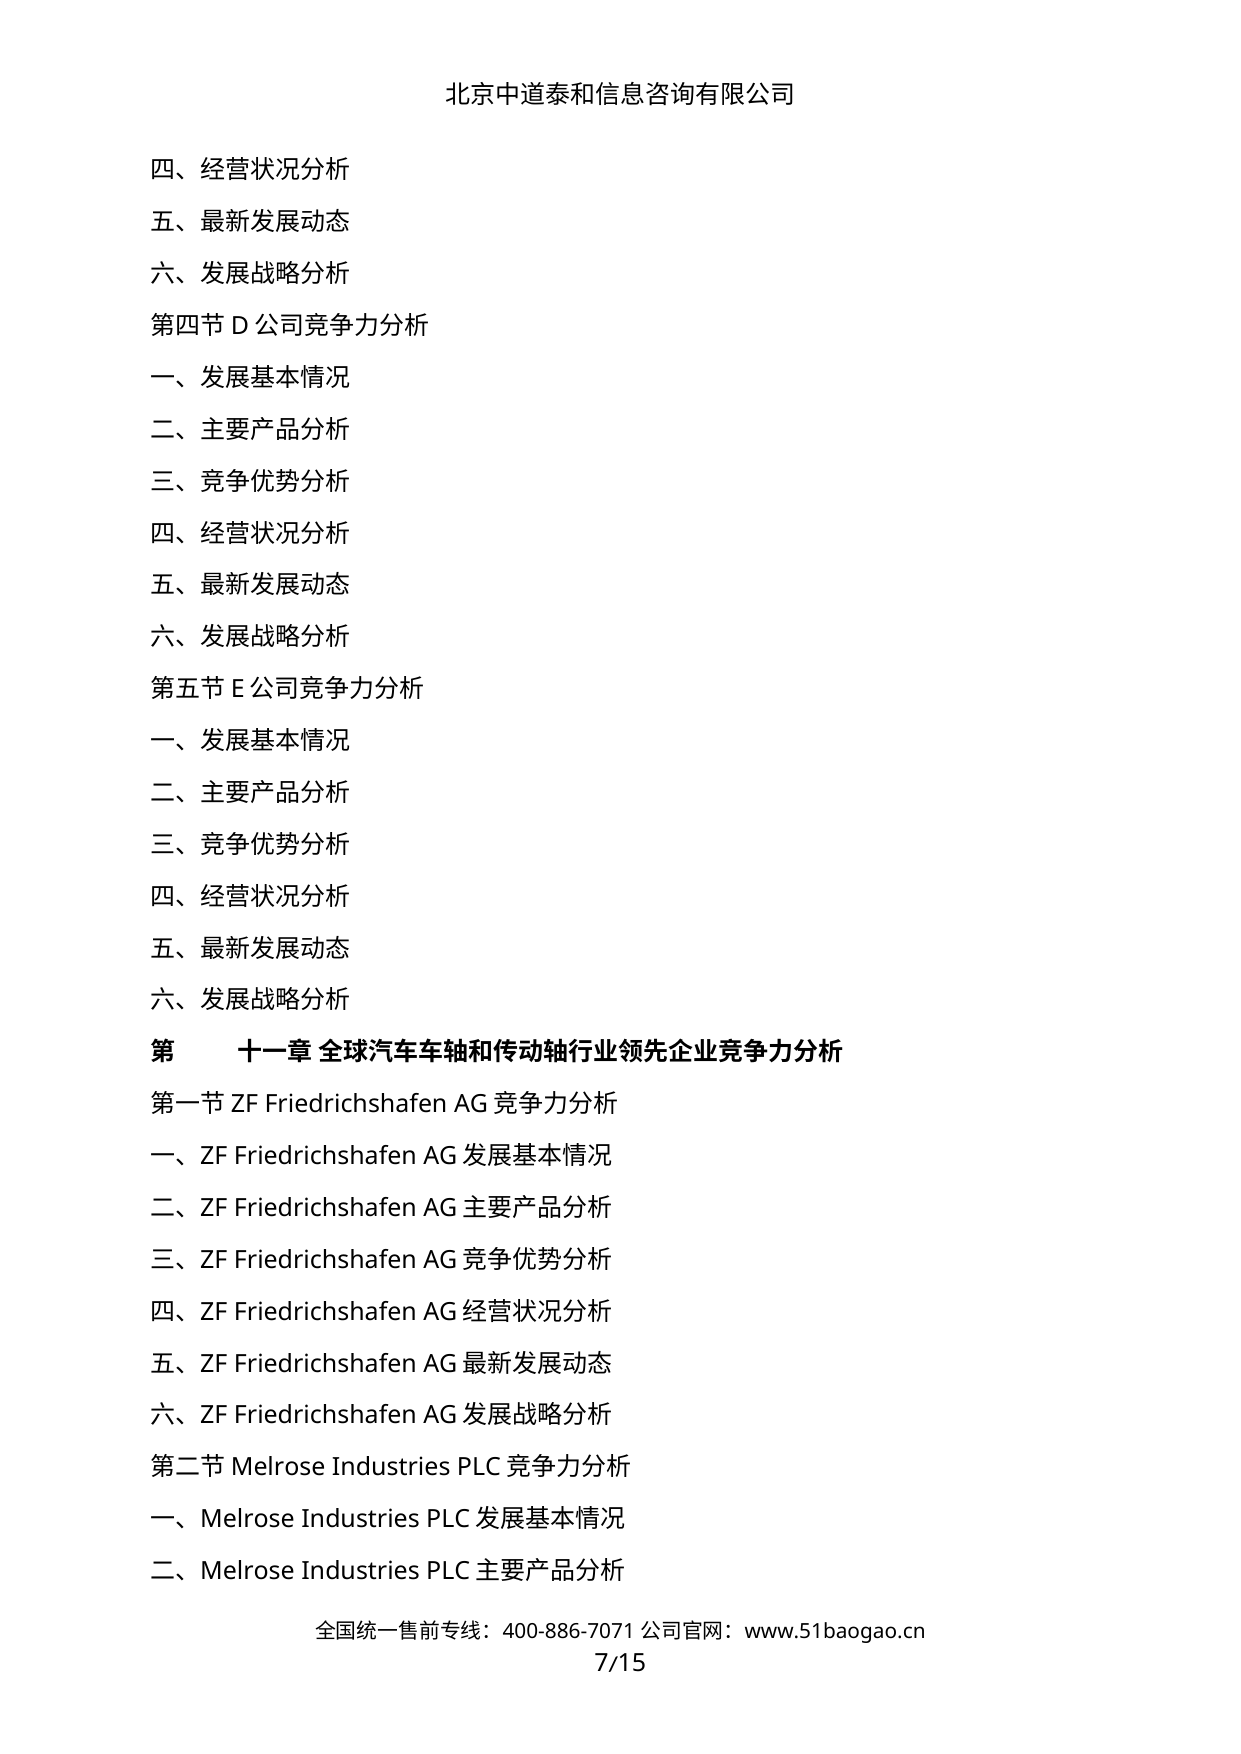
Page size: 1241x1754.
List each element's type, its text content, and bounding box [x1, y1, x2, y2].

text 第一节 ZF Friedrichshafen AG竞争力分析 [150, 1084, 1090, 1120]
text 四、经营状况分析 [150, 150, 1090, 186]
text 二、Melrose Industries PLC主要产品分析 [150, 1551, 1090, 1587]
text 六、发展战略分析 [150, 254, 1090, 290]
text 三、竞争优势分析 [150, 824, 1090, 861]
text 六、发展战略分析 [150, 980, 1090, 1016]
text 二、主要产品分析 [150, 772, 1090, 809]
text 三、ZF Friedrichshafen AG竞争优势分析 [150, 1239, 1090, 1276]
text 五、ZF Friedrichshafen AG最新发展动态 [150, 1343, 1090, 1379]
text 一、发展基本情况 [150, 357, 1090, 394]
text 第四节 D公司竞争力分析 [150, 306, 1090, 342]
text 二、主要产品分析 [150, 409, 1090, 446]
text 二、ZF Friedrichshafen AG主要产品分析 [150, 1187, 1090, 1224]
text 第 十一章 全球汽车车轴和传动轴行业领先企业竞争力分析 [150, 1032, 1090, 1068]
text 五、最新发展动态 [150, 565, 1090, 601]
text 一、发展基本情况 [150, 721, 1090, 757]
text 四、经营状况分析 [150, 513, 1090, 549]
text 一、ZF Friedrichshafen AG发展基本情况 [150, 1136, 1090, 1172]
text 五、最新发展动态 [150, 202, 1090, 238]
text 第五节 E公司竞争力分析 [150, 669, 1090, 705]
text 一、Melrose Industries PLC发展基本情况 [150, 1499, 1090, 1535]
text 六、ZF Friedrichshafen AG发展战略分析 [150, 1395, 1090, 1431]
text 四、经营状况分析 [150, 876, 1090, 912]
text 六、发展战略分析 [150, 617, 1090, 653]
text 四、ZF Friedrichshafen AG经营状况分析 [150, 1291, 1090, 1327]
text 第二节 Melrose Industries PLC竞争力分析 [150, 1447, 1090, 1483]
text 三、竞争优势分析 [150, 461, 1090, 497]
text 五、最新发展动态 [150, 928, 1090, 964]
